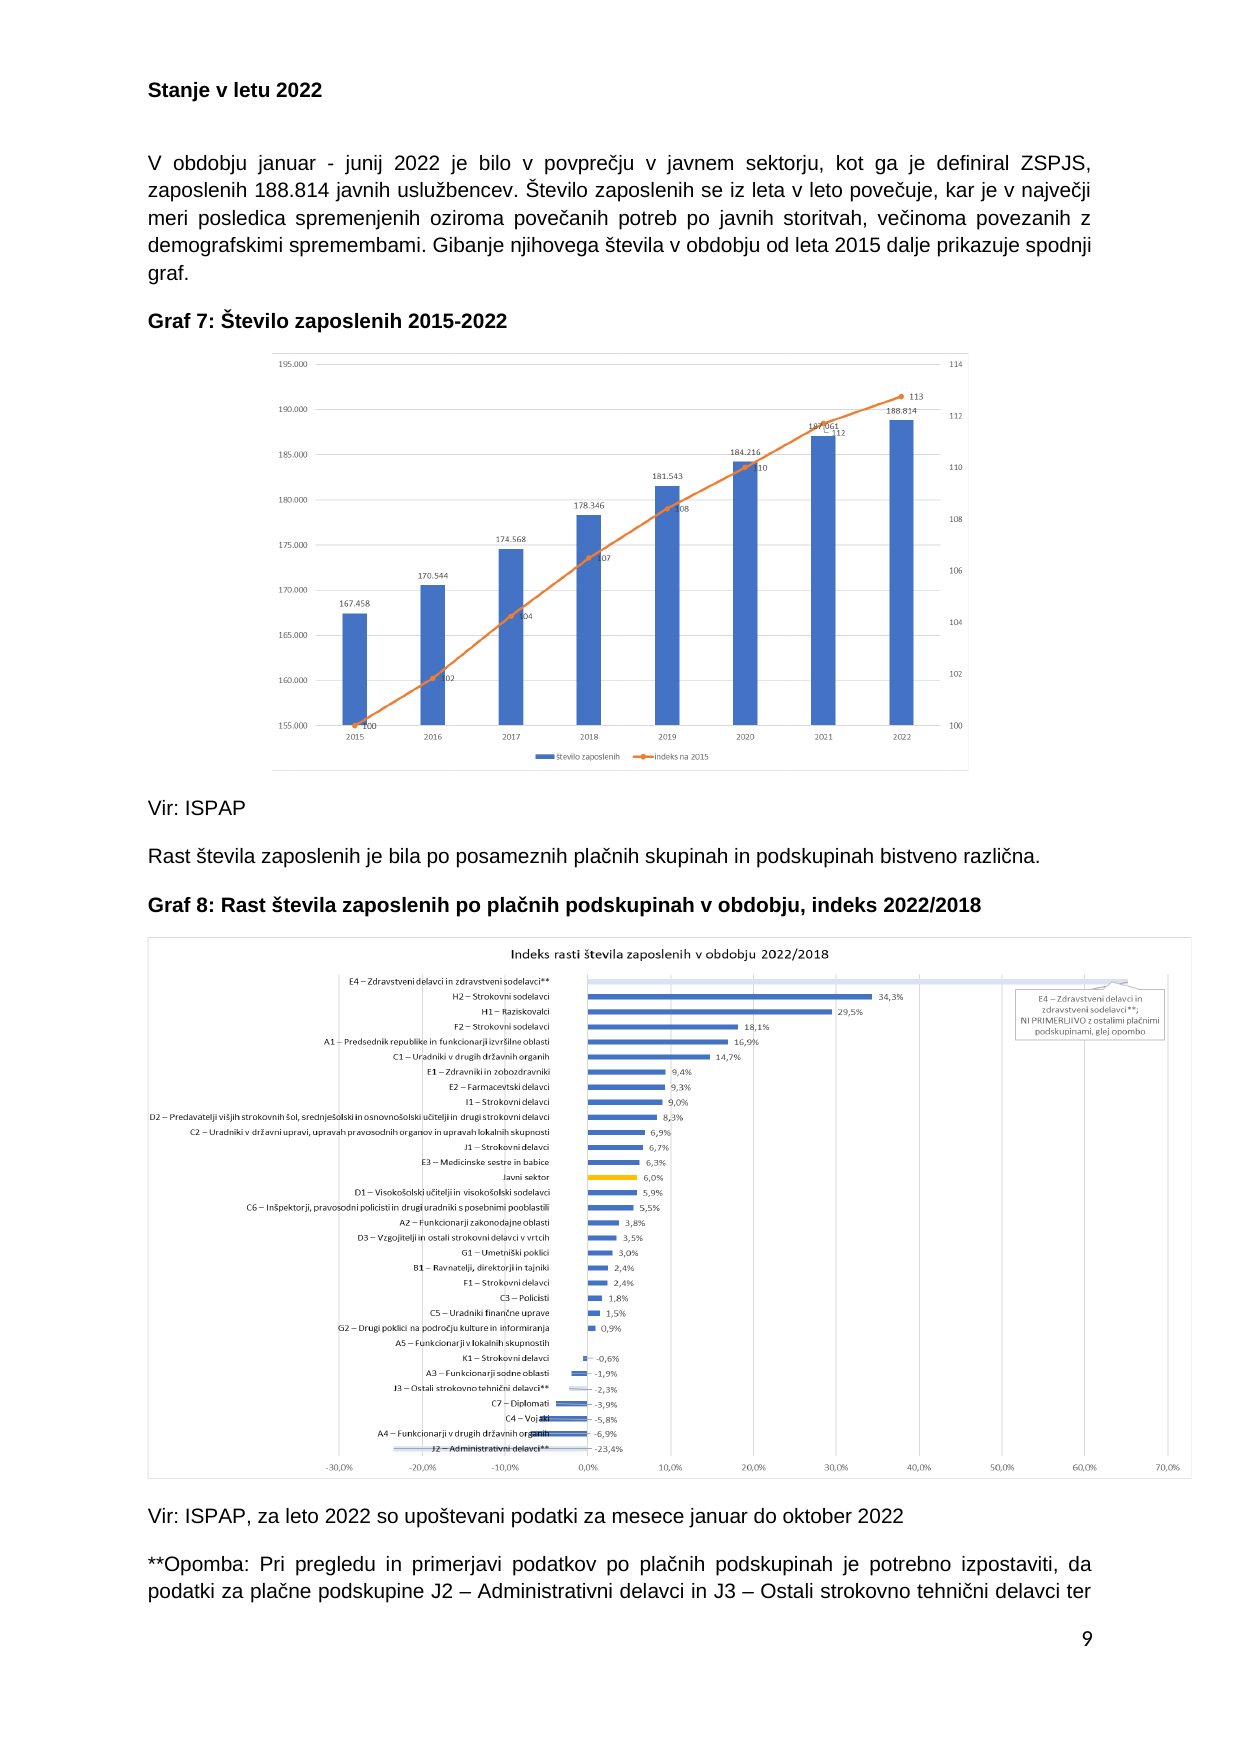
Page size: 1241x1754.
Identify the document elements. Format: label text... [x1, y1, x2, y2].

text V obdobju januar - junij 2022 je bilo v povprečju v javnem sektorju, kot ga je definiral ZSPJS, zaposlenih 188.814 javnih uslužbencev. Število zaposlenih se iz leta v leto povečuje, kar je v največji meri posledica spremenjenih oziroma povečanih potreb po javnih storitvah, večinoma povezanih z demografskimi spremembami. Gibanje njihovega števila v obdobju od leta 2015 dalje prikazuje spodnji graf. [148, 150, 1093, 284]
text Rast števila zaposlenih je bila po posameznih plačnih skupinah in podskupinah bistveno različna. [148, 844, 1093, 868]
text Graf 7: Število zaposlenih 2015-2022 [148, 309, 1093, 333]
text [148, 1552, 1093, 1603]
picture [147, 937, 1192, 1479]
picture [272, 353, 969, 771]
text Vir: ISPAP [148, 796, 1093, 820]
text Graf 8: Rast števila zaposlenih po plačnih podskupinah v obdobju, indeks 2022/2018 [148, 893, 1093, 917]
text Stanje v letu 2022 [148, 75, 1093, 102]
text Vir: ISPAP, za leto 2022 so upoštevani podatki za mesece januar do oktober 2022 [148, 1503, 1093, 1527]
